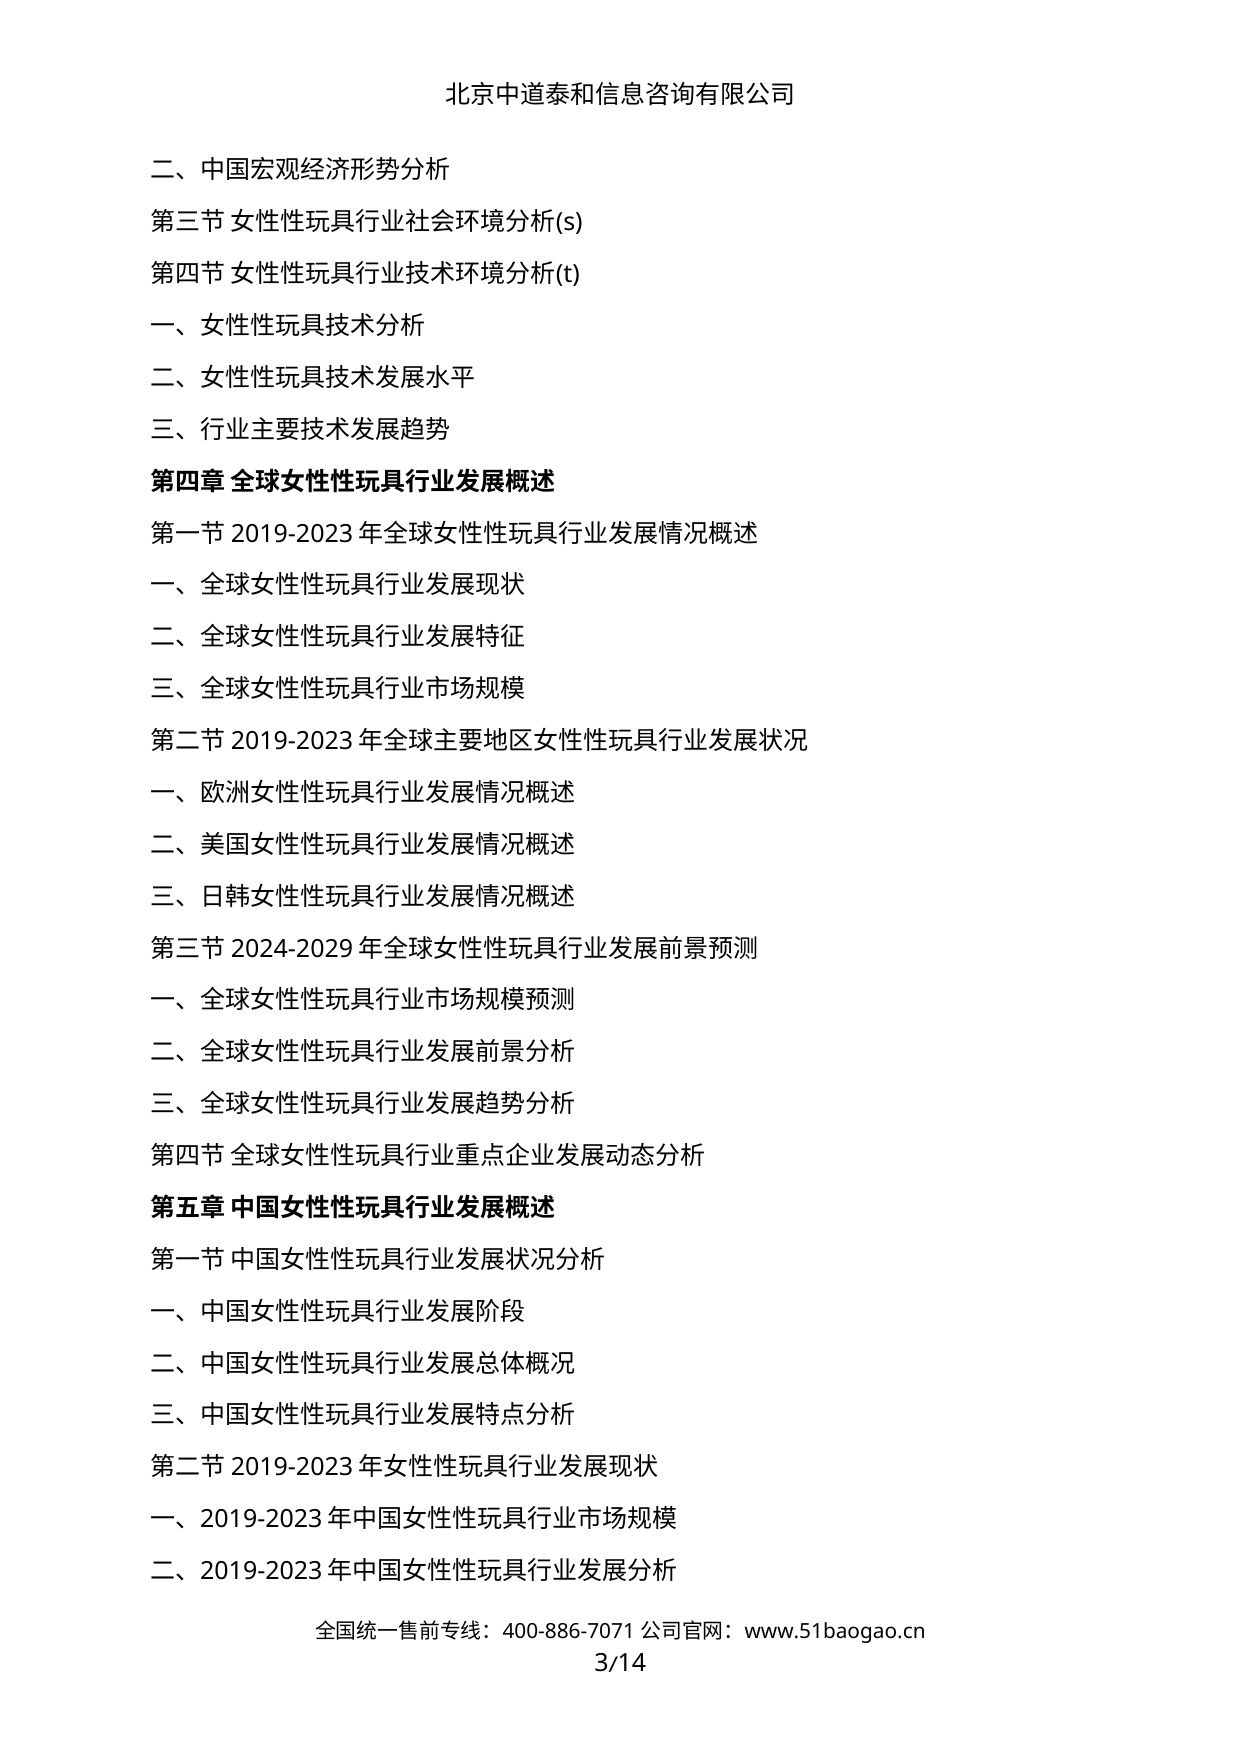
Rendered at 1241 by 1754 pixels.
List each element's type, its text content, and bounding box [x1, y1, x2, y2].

text 二、中国女性性玩具行业发展总体概况 [150, 1343, 1090, 1379]
text 三、中国女性性玩具行业发展特点分析 [150, 1395, 1090, 1431]
text 第四节 全球女性性玩具行业重点企业发展动态分析 [150, 1136, 1090, 1172]
text 第二节 2019-2023年女性性玩具行业发展现状 [150, 1447, 1090, 1483]
text 第三节 2024-2029年全球女性性玩具行业发展前景预测 [150, 928, 1090, 964]
text 一、全球女性性玩具行业市场规模预测 [150, 980, 1090, 1016]
text 一、2019-2023年中国女性性玩具行业市场规模 [150, 1499, 1090, 1535]
text 二、中国宏观经济形势分析 [150, 150, 1090, 186]
text 第四章 全球女性性玩具行业发展概述 [150, 461, 1090, 497]
text 第二节 2019-2023年全球主要地区女性性玩具行业发展状况 [150, 721, 1090, 757]
text 第三节 女性性玩具行业社会环境分析(s) [150, 202, 1090, 238]
text 第四节 女性性玩具行业技术环境分析(t) [150, 254, 1090, 290]
text 一、欧洲女性性玩具行业发展情况概述 [150, 772, 1090, 809]
text 二、女性性玩具技术发展水平 [150, 357, 1090, 394]
text 一、中国女性性玩具行业发展阶段 [150, 1291, 1090, 1327]
text 二、2019-2023年中国女性性玩具行业发展分析 [150, 1551, 1090, 1587]
text 三、全球女性性玩具行业市场规模 [150, 669, 1090, 705]
text 二、全球女性性玩具行业发展特征 [150, 617, 1090, 653]
text 三、全球女性性玩具行业发展趋势分析 [150, 1084, 1090, 1120]
text 三、行业主要技术发展趋势 [150, 409, 1090, 446]
text 二、全球女性性玩具行业发展前景分析 [150, 1032, 1090, 1068]
text 一、女性性玩具技术分析 [150, 306, 1090, 342]
text 第五章 中国女性性玩具行业发展概述 [150, 1187, 1090, 1224]
text 第一节 2019-2023年全球女性性玩具行业发展情况概述 [150, 513, 1090, 549]
text 二、美国女性性玩具行业发展情况概述 [150, 824, 1090, 861]
text 第一节 中国女性性玩具行业发展状况分析 [150, 1239, 1090, 1276]
text 三、日韩女性性玩具行业发展情况概述 [150, 876, 1090, 912]
text 一、全球女性性玩具行业发展现状 [150, 565, 1090, 601]
